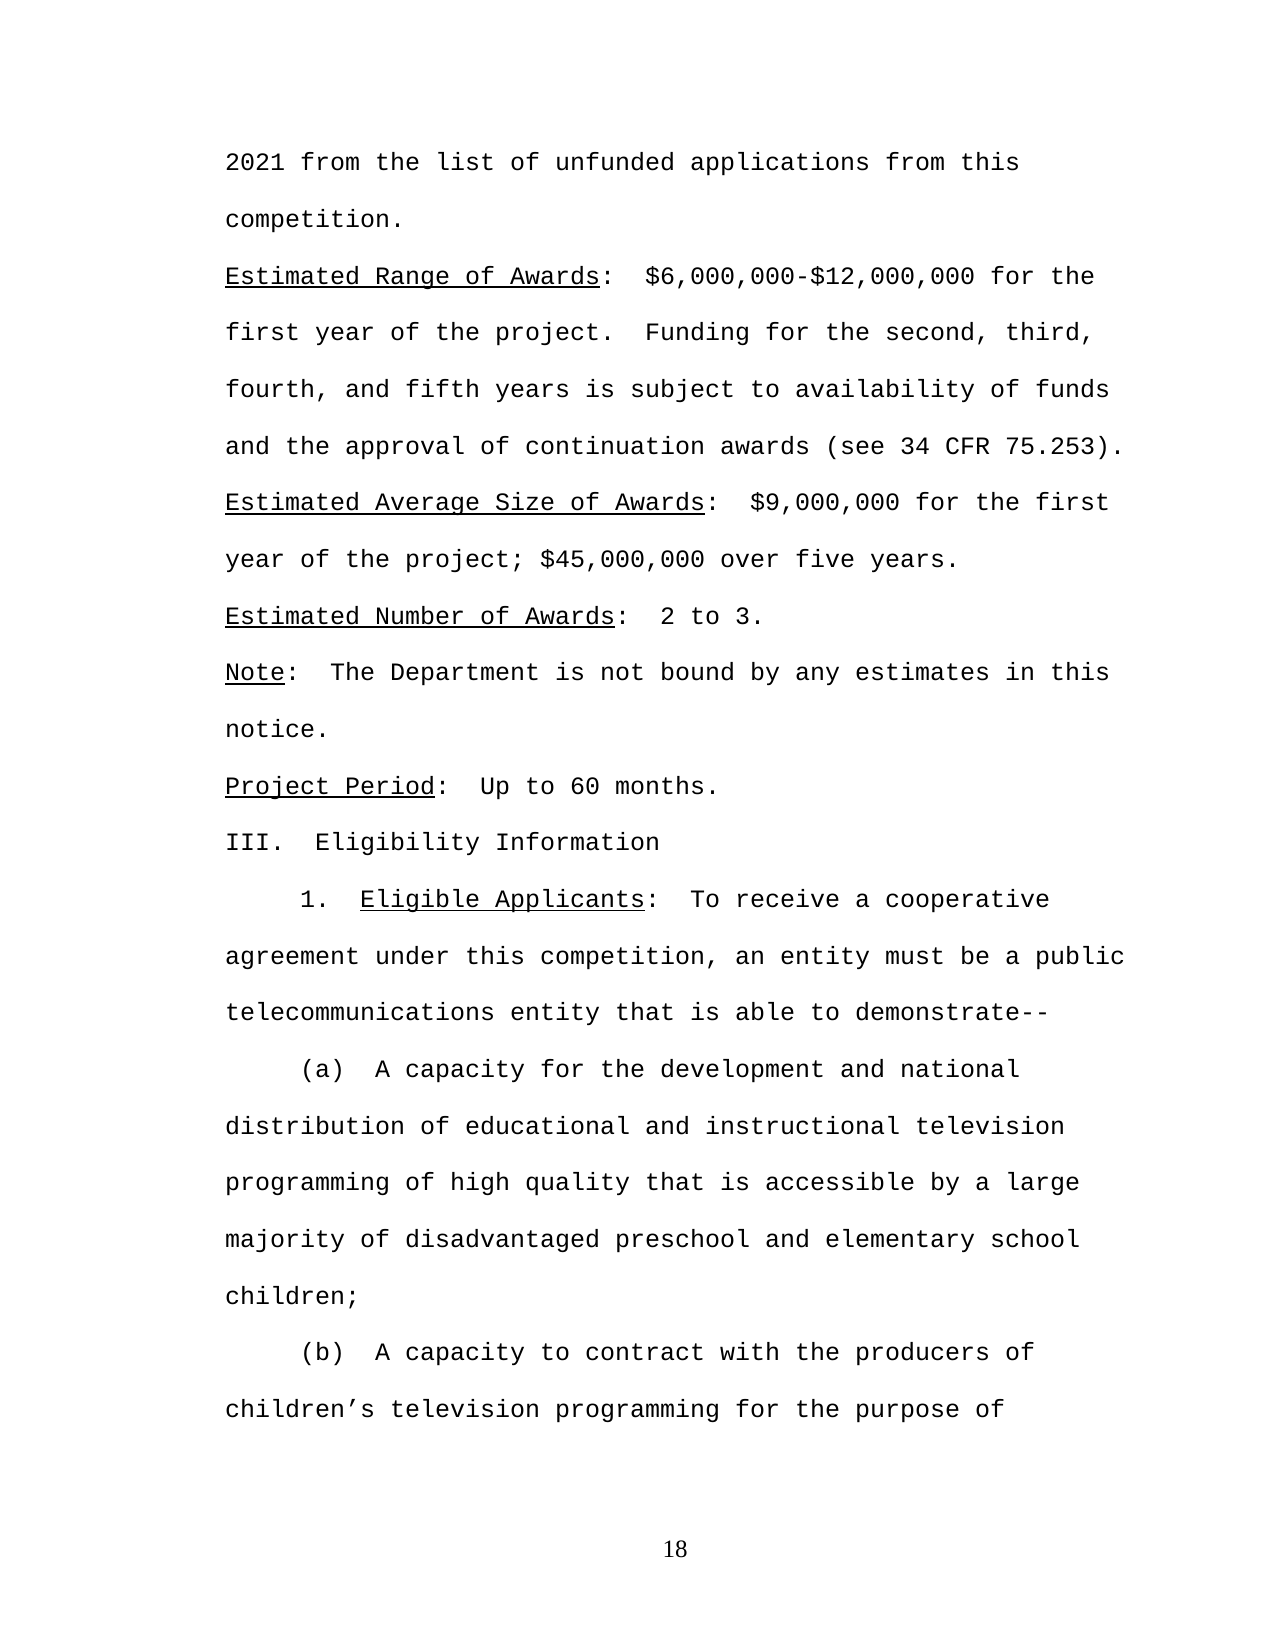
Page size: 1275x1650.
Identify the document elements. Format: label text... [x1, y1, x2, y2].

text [225, 1340, 1125, 1425]
text Note: The Department is not bound by any estimates in this notice. [225, 660, 1125, 745]
text Estimated Range of Awards: $6,000,000-$12,000,000 for the first year of the project. Funding for the second, third, fourth, and fifth years is subject to availability of funds and the approval of continuation awards (see 34 CFR 75.253). [225, 263, 1125, 462]
text Project Period: Up to 60 months. [225, 773, 1125, 802]
text Estimated Number of Awards: 2 to 3. [225, 603, 1125, 632]
text 1. Eligible Applicants: To receive a cooperative agreement under this competition, an entity must be a public telecommunications entity that is able to demonstrate-- [225, 887, 1125, 1028]
text (a) A capacity for the development and national distribution of educational and instructional television programming of high quality that is accessible by a large majority of disadvantaged preschool and elementary school children; [225, 1057, 1125, 1312]
text Estimated Average Size of Awards: $9,000,000 for the first year of the project; $45,000,000 over five years. [225, 490, 1125, 575]
text III. Eligibility Information [225, 830, 1125, 858]
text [225, 150, 1125, 235]
